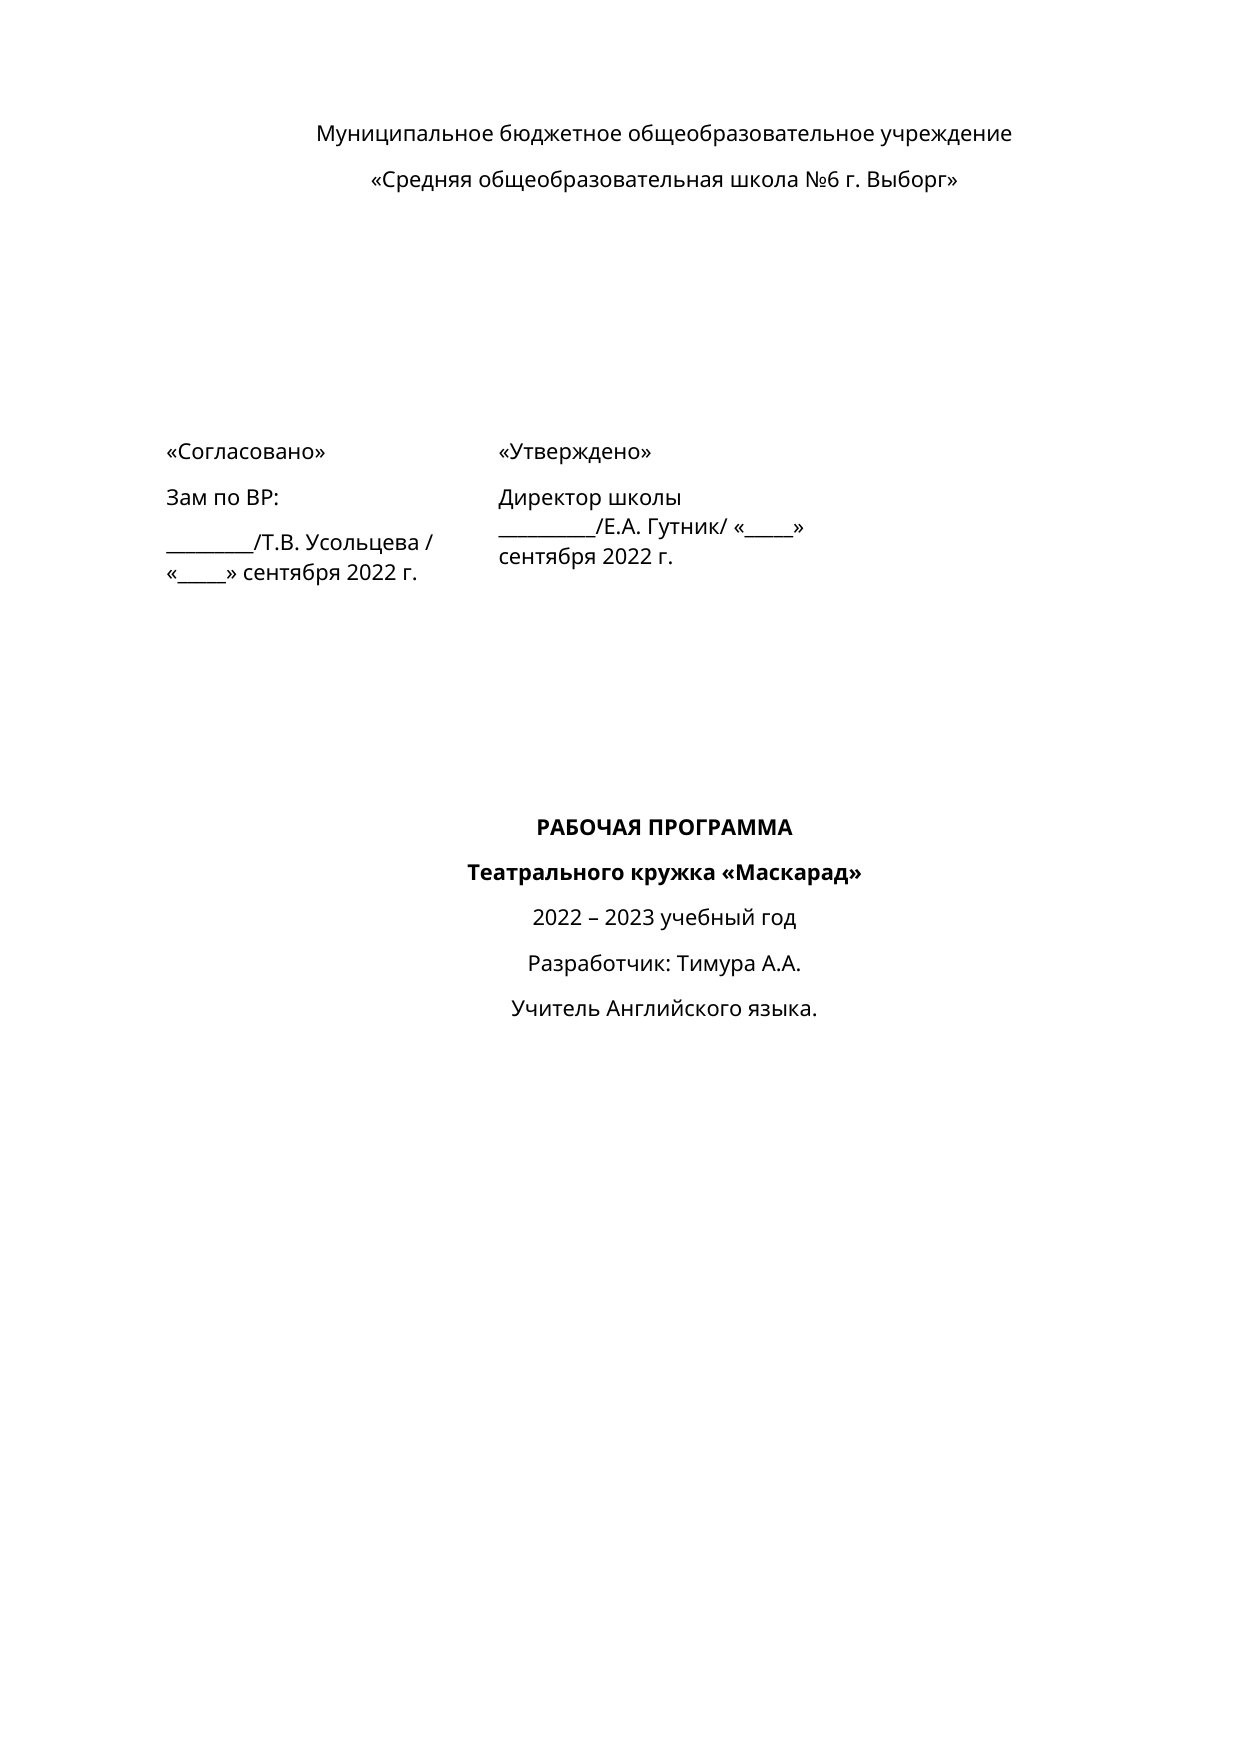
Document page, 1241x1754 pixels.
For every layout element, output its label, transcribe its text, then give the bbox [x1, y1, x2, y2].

text «Средняя общеобразовательная школа №6 г. Выборг» [177, 163, 1152, 193]
text Муниципальное бюджетное общеобразовательное учреждение [177, 118, 1152, 148]
text Театрального кружка «Маскарад» [177, 857, 1152, 887]
text РАБОЧАЯ ПРОГРАММА [177, 811, 1152, 841]
table_header «Согласовано» Зам по ВР: _________/Т.В. Усольцева / «_____» сентября 2022 г. [166, 436, 498, 602]
text 2022 – 2023 учебный год [177, 902, 1152, 932]
table_header «Утверждено» Директор школы __________/Е.А. Гутник/ «_____» сентября 2022 г. [498, 436, 830, 602]
text Разработчик: Тимура А.А. [177, 948, 1152, 977]
text Учитель Английского языка. [177, 993, 1152, 1023]
